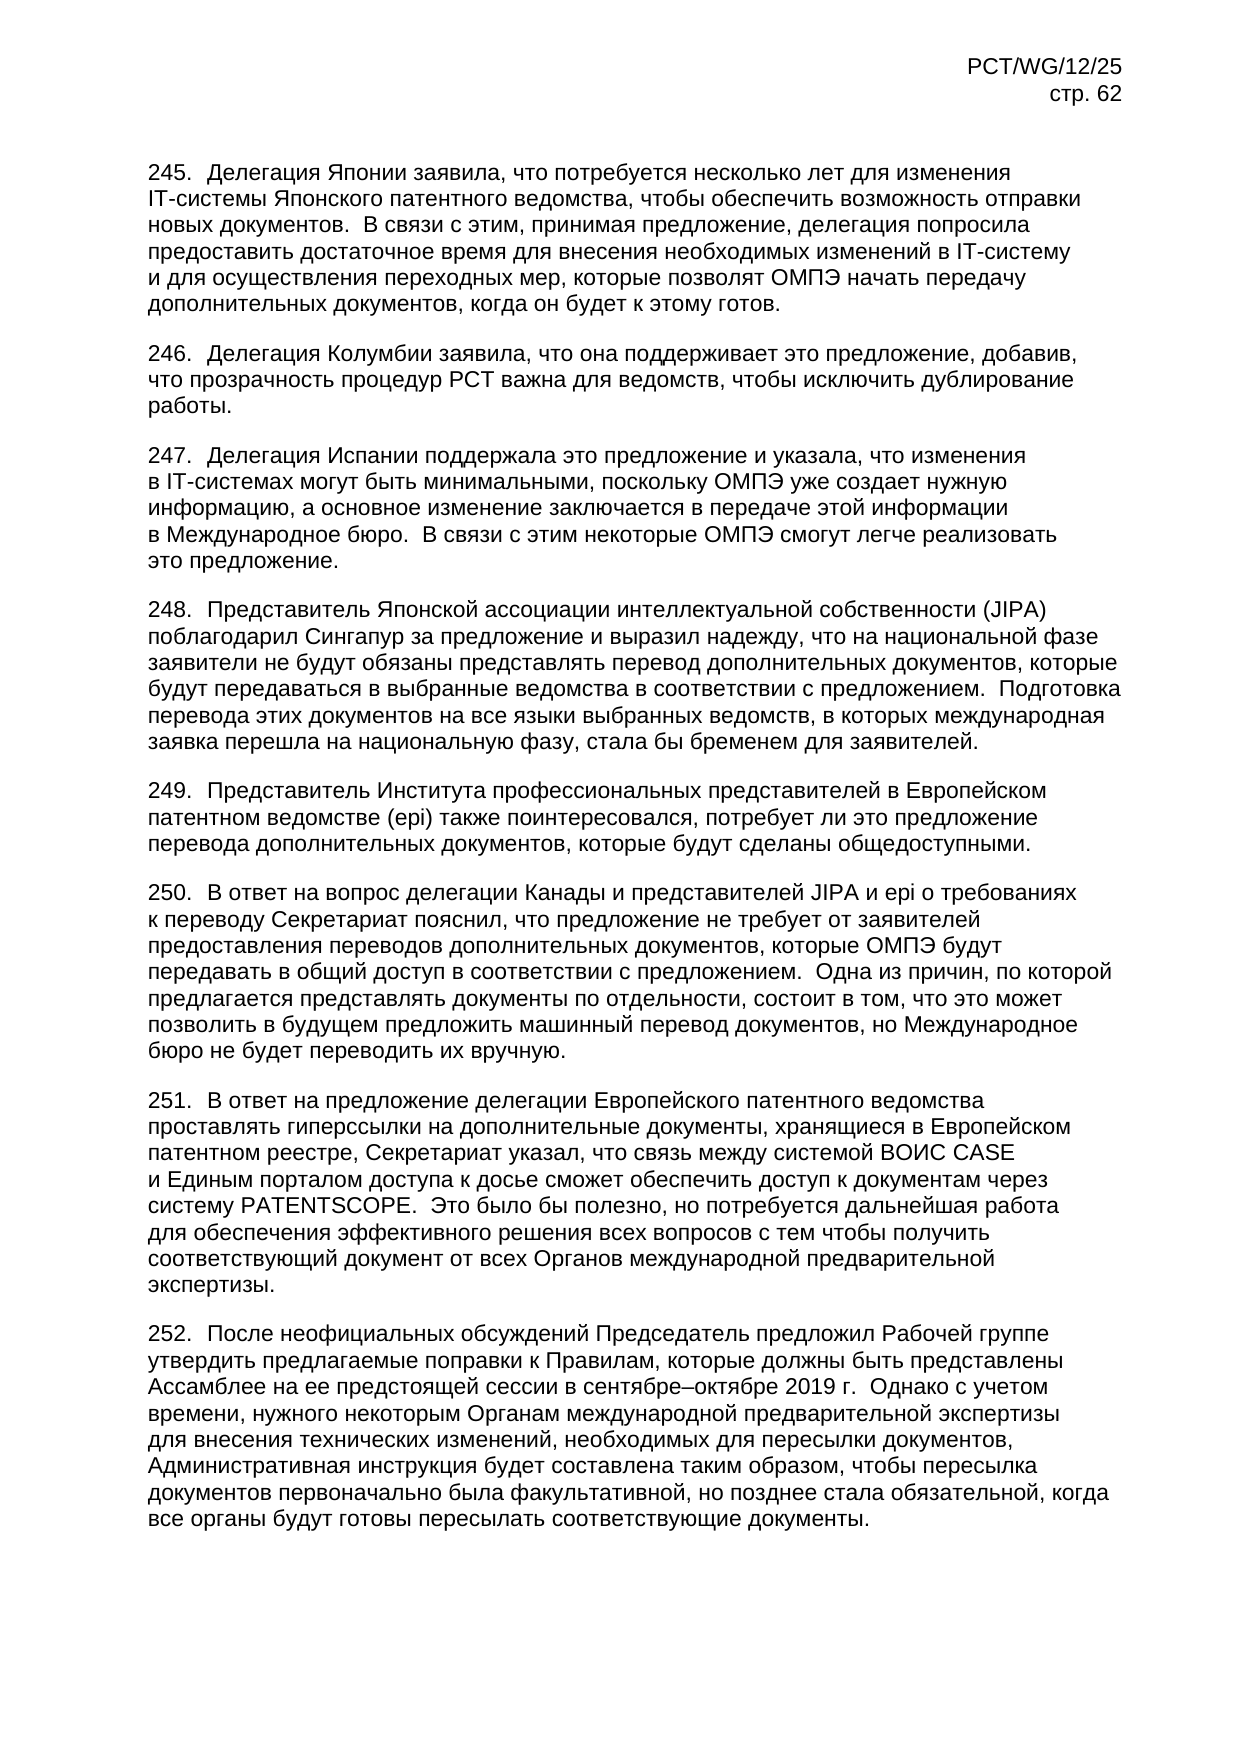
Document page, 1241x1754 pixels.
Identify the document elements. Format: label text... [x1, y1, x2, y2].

text Делегация Японии заявила, что потребуется несколько лет для изменения IT-системы Японского патентного ведомства, чтобы обеспечить возможность отправки новых документов. В связи с этим, принимая предложение, делегация попросила предоставить достаточное время для внесения необходимых изменений в IT-систему и для осуществления переходных мер, которые позволят ОМПЭ начать передачу дополнительных документов, когда он будет к этому готов. [148, 158, 1122, 317]
text Делегация Испании поддержала это предложение и указала, что изменения в IT-системах могут быть минимальными, поскольку ОМПЭ уже создает нужную информацию, а основное изменение заключается в передаче этой информации в Международное бюро. В связи с этим некоторые ОМПЭ смогут легче реализовать это предложение. [148, 442, 1122, 573]
text В ответ на вопрос делегации Канады и представителей JIPA и epi о требованиях к переводу Секретариат пояснил, что предложение не требует от заявителей предоставления переводов дополнительных документов, которые ОМПЭ будут передавать в общий доступ в соответствии с предложением. Одна из причин, по которой предлагается представлять документы по отдельности, состоит в том, что это может позволить в будущем предложить машинный перевод документов, но Международное бюро не будет переводить их вручную. [148, 879, 1122, 1064]
text Представитель Японской ассоциации интеллектуальной собственности (JIPA) поблагодарил Сингапур за предложение и выразил надежду, что на национальной фазе заявители не будут обязаны представлять перевод дополнительных документов, которые будут передаваться в выбранные ведомства в соответствии с предложением. Подготовка перевода этих документов на все языки выбранных ведомств, в которых международная заявка перешла на национальную фазу, стала бы бременем для заявителей. [148, 596, 1122, 754]
text Делегация Колумбии заявила, что она поддерживает это предложение, добавив, что прозрачность процедур PCT важна для ведомств, чтобы исключить дублирование работы. [148, 339, 1122, 419]
text После неофициальных обсуждений Председатель предложил Рабочей группе утвердить предлагаемые поправки к Правилам, которые должны быть представлены Ассамблее на ее предстоящей сессии в сентябре–октябре 2019 г. Однако с учетом времени, нужного некоторым Органам международной предварительной экспертизы для внесения технических изменений, необходимых для пересылки документов, Административная инструкция будет составлена таким образом, чтобы пересылка документов первоначально была факультативной, но позднее стала обязательной, когда все органы будут готовы пересылать соответствующие документы. [148, 1320, 1122, 1531]
text В ответ на предложение делегации Европейского патентного ведомства проставлять гиперссылки на дополнительные документы, хранящиеся в Европейском патентном реестре, Секретариат указал, что связь между системой ВОИС CASE и Единым порталом доступа к досье сможет обеспечить доступ к документам через систему PATENTSCOPE. Это было бы полезно, но потребуется дальнейшая работа для обеспечения эффективного решения всех вопросов с тем чтобы получить соответствующий документ от всех Органов международной предварительной экспертизы. [148, 1087, 1122, 1297]
text Представитель Института профессиональных представителей в Европейском патентном ведомстве (epi) также поинтересовался, потребует ли это предложение перевода дополнительных документов, которые будут сделаны общедоступными. [148, 777, 1122, 856]
